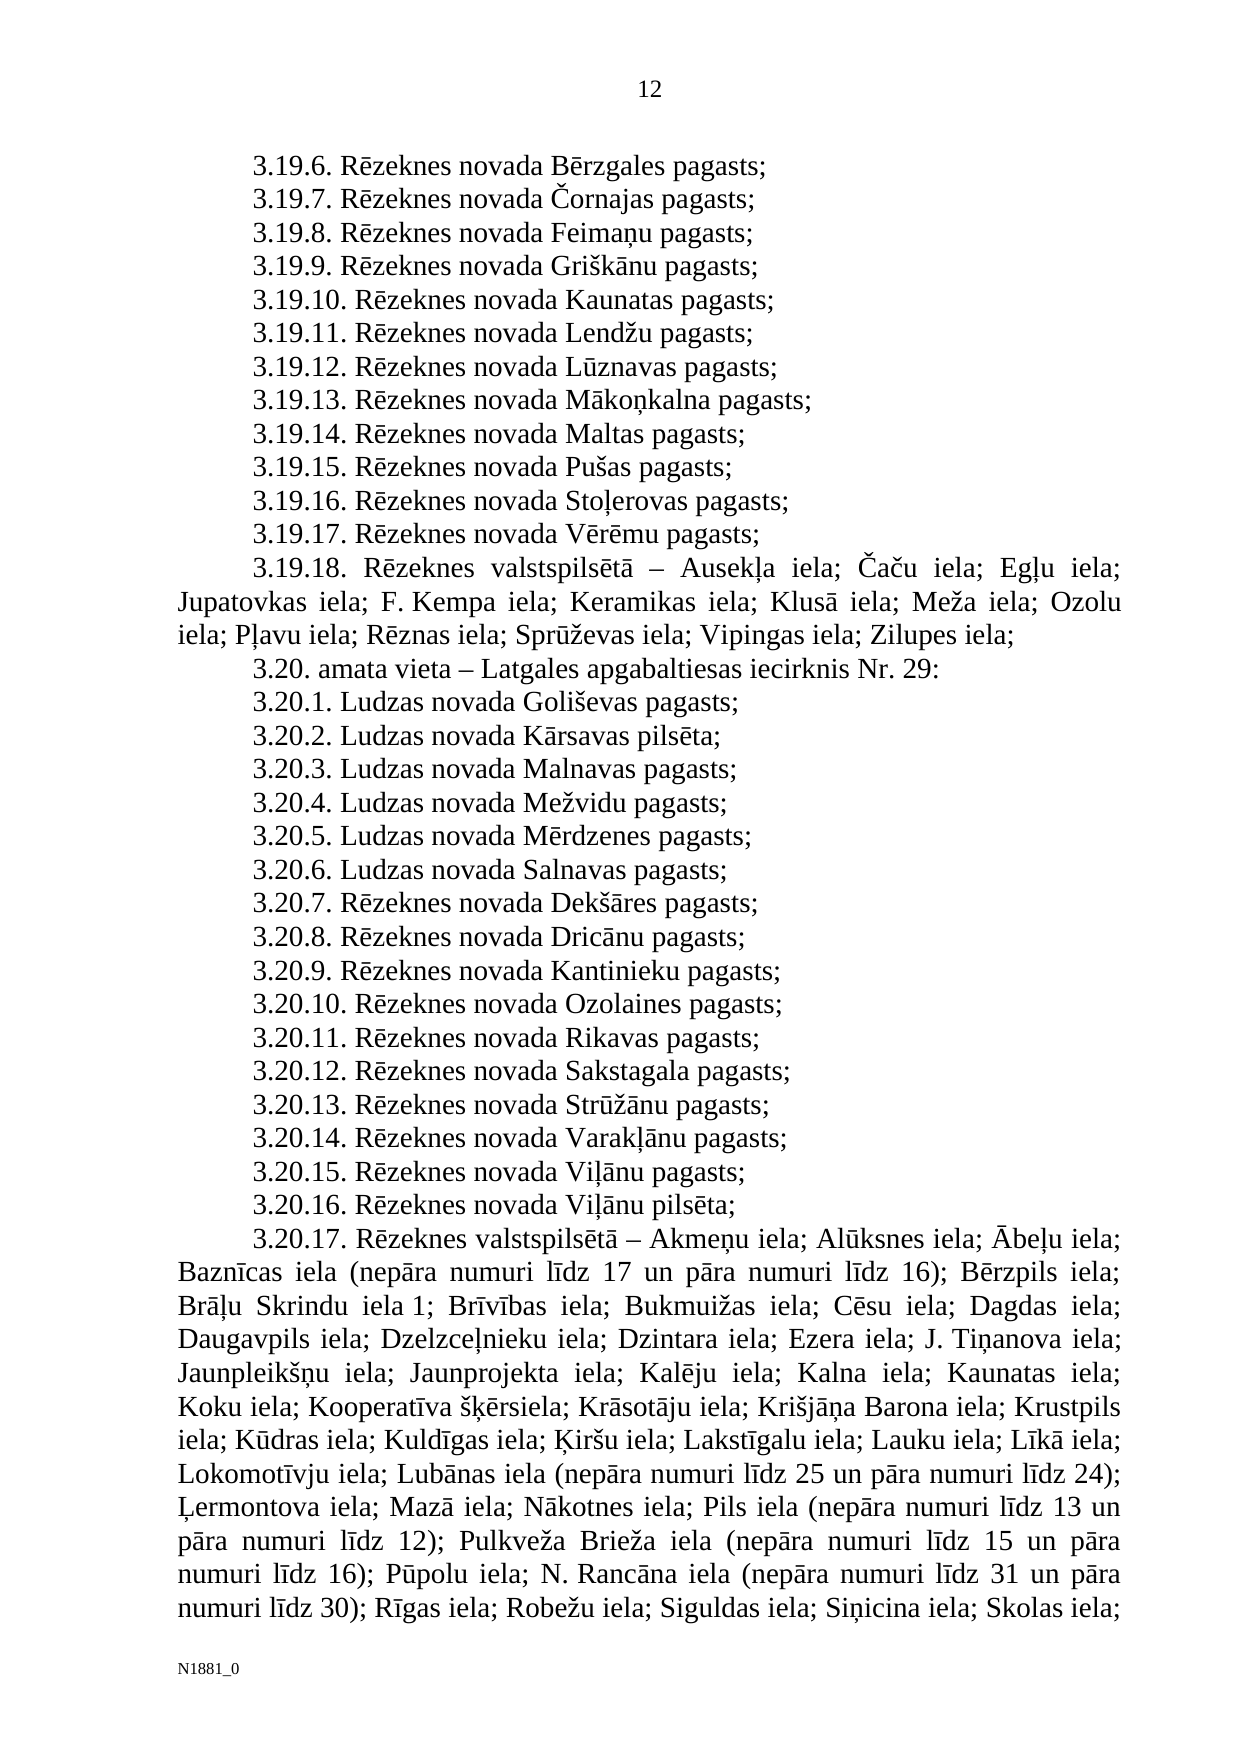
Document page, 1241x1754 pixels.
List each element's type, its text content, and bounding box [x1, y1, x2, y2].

text 3.20.10. Rēzeknes novada Ozolaines pagasts; [177, 986, 1122, 1020]
text 3.19.6. Rēzeknes novada Bērzgales pagasts; [177, 148, 1122, 181]
text 3.19.18. Rēzeknes valstspilsētā – Ausekļa iela; Čaču iela; Egļu iela; Jupatovkas iela; F. Kempa iela; Keramikas iela; Klusā iela; Meža iela; Ozolu iela; Pļavu iela; Rēznas iela; Sprūževas iela; Vipingas iela; Zilupes iela; [177, 550, 1122, 651]
text 3.20.7. Rēzeknes novada Dekšāres pagasts; [177, 886, 1122, 919]
text 3.20.4. Ludzas novada Mežvidu pagasts; [177, 785, 1122, 818]
text 3.20.12. Rēzeknes novada Sakstagala pagasts; [177, 1053, 1122, 1087]
text 3.20.14. Rēzeknes novada Varakļānu pagasts; [177, 1120, 1122, 1154]
text 3.20.8. Rēzeknes novada Dricānu pagasts; [177, 919, 1122, 953]
text 3.20.16. Rēzeknes novada Viļānu pilsēta; [177, 1187, 1122, 1221]
text 3.19.11. Rēzeknes novada Lendžu pagasts; [177, 315, 1122, 349]
text 3.19.10. Rēzeknes novada Kaunatas pagasts; [177, 282, 1122, 315]
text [177, 1221, 1122, 1623]
text 3.20.5. Ludzas novada Mērdzenes pagasts; [177, 818, 1122, 852]
text 3.20.1. Ludzas novada Goliševas pagasts; [177, 684, 1122, 718]
text 3.20.9. Rēzeknes novada Kantinieku pagasts; [177, 953, 1122, 986]
text 3.19.8. Rēzeknes novada Feimaņu pagasts; [177, 215, 1122, 248]
text 3.19.16. Rēzeknes novada Stoļerovas pagasts; [177, 483, 1122, 517]
text 3.19.7. Rēzeknes novada Čornajas pagasts; [177, 181, 1122, 215]
text 3.19.15. Rēzeknes novada Pušas pagasts; [177, 449, 1122, 483]
text 3.20.2. Ludzas novada Kārsavas pilsēta; [177, 718, 1122, 751]
text 3.19.14. Rēzeknes novada Maltas pagasts; [177, 416, 1122, 449]
text 3.20.6. Ludzas novada Salnavas pagasts; [177, 852, 1122, 886]
text 3.19.13. Rēzeknes novada Mākoņkalna pagasts; [177, 382, 1122, 416]
text 3.20.11. Rēzeknes novada Rikavas pagasts; [177, 1020, 1122, 1053]
text 3.20.15. Rēzeknes novada Viļānu pagasts; [177, 1154, 1122, 1187]
text 3.19.9. Rēzeknes novada Griškānu pagasts; [177, 248, 1122, 282]
text 3.20.13. Rēzeknes novada Strūžānu pagasts; [177, 1087, 1122, 1120]
text 3.20.3. Ludzas novada Malnavas pagasts; [177, 751, 1122, 785]
text 3.19.17. Rēzeknes novada Vērēmu pagasts; [177, 517, 1122, 550]
text 3.19.12. Rēzeknes novada Lūznavas pagasts; [177, 349, 1122, 382]
text 3.20. amata vieta – Latgales apgabaltiesas iecirknis Nr. 29: [177, 651, 1122, 684]
